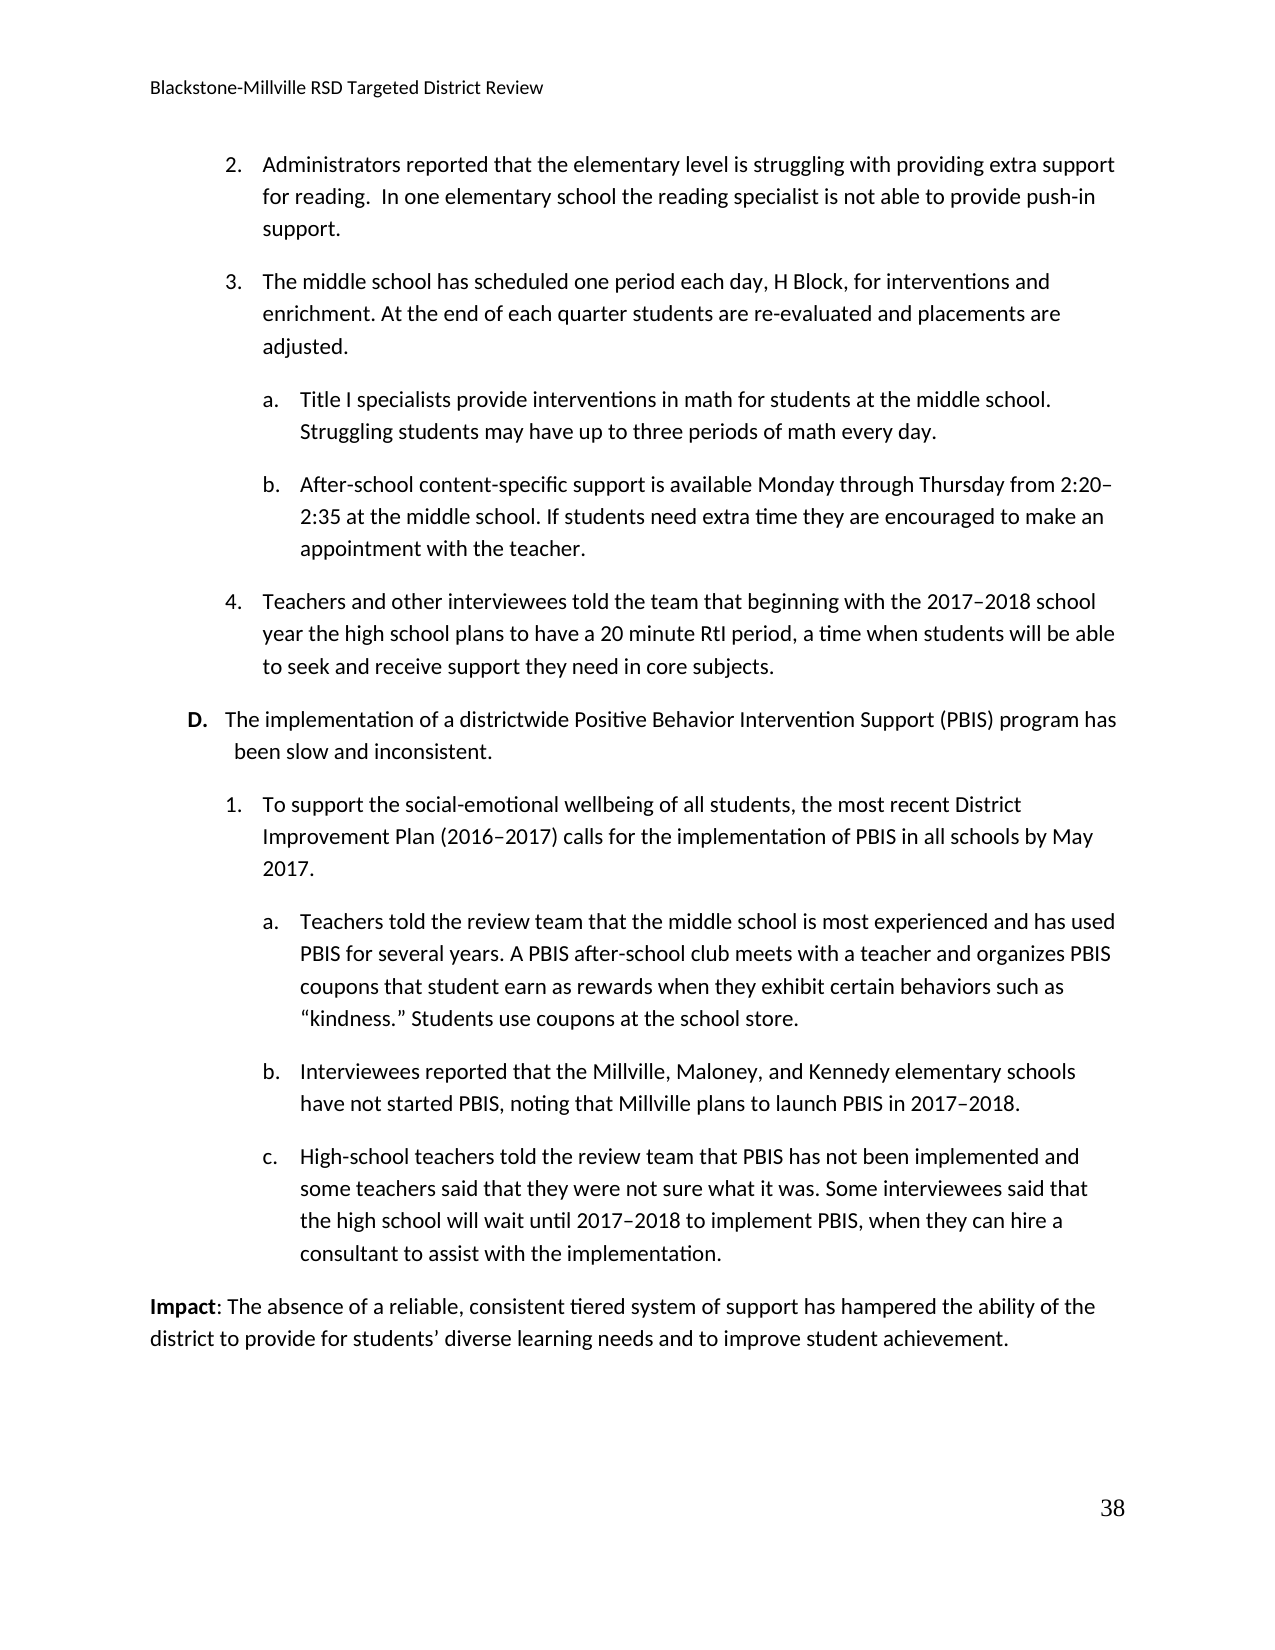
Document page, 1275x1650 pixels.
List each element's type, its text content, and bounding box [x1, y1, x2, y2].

list Interviewees reported that the Millville, Maloney, and Kennedy elementary schools have not started PBIS, noting that Millville plans to launch PBIS in 2017–2018. [262, 1057, 1125, 1117]
list Teachers told the review team that the middle school is most experienced and has used PBIS for several years. A PBIS after-school club meets with a teacher and organizes PBIS coupons that student earn as rewards when they exhibit certain behaviors such as “kindness.” Students use coupons at the school store. [262, 907, 1125, 1032]
list Administrators reported that the elementary level is struggling with providing extra support for reading. In one elementary school the reading specialist is not able to provide push-in support. [225, 150, 1125, 242]
text Impact: The absence of a reliable, consistent tiered system of support has hampered the ability of the district to provide for students’ diverse learning needs and to improve student achievement. [150, 1292, 1125, 1352]
list To support the social-emotional wellbeing of all students, the most recent District Improvement Plan (2016–2017) calls for the implementation of PBIS in all schools by May 2017. [225, 790, 1125, 882]
list After-school content-specific support is available Monday through Thursday from 2:20–2:35 at the middle school. If students need extra time they are encouraged to make an appointment with the teacher. [262, 470, 1125, 562]
list Title I specialists provide interventions in math for students at the middle school. Struggling students may have up to three periods of math every day. [262, 385, 1125, 445]
list The middle school has scheduled one period each day, H Block, for interventions and enrichment. At the end of each quarter students are re-evaluated and placements are adjusted. [225, 267, 1125, 360]
list Teachers and other interviewees told the team that beginning with the 2017–2018 school year the high school plans to have a 20 minute RtI period, a time when students will be able to seek and receive support they need in core subjects. [225, 587, 1125, 680]
list High-school teachers told the review team that PBIS has not been implemented and some teachers said that they were not sure what it was. Some interviewees said that the high school will wait until 2017–2018 to implement PBIS, when they can hire a consultant to assist with the implementation. [262, 1142, 1125, 1267]
list The implementation of a districtwide Positive Behavior Intervention Support (PBIS) program has been slow and inconsistent. [187, 705, 1125, 765]
